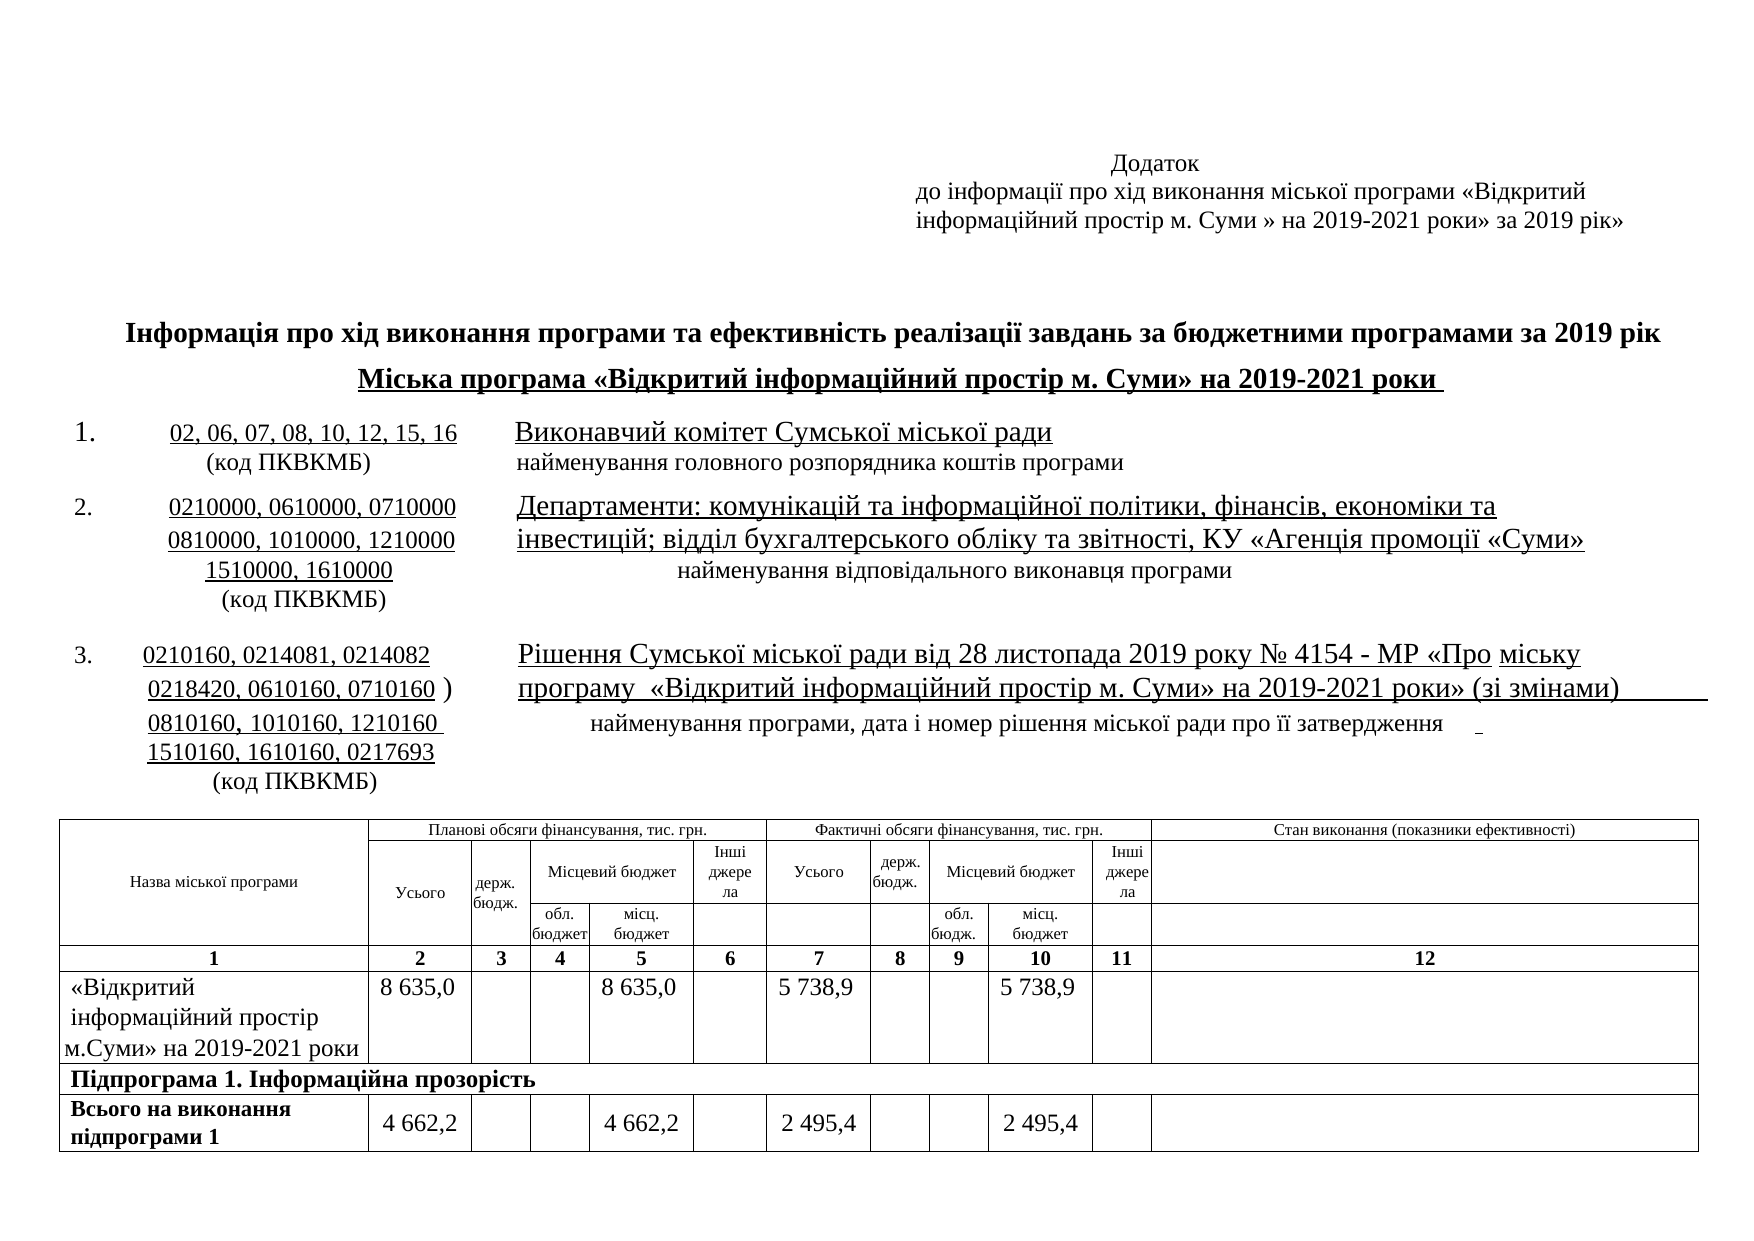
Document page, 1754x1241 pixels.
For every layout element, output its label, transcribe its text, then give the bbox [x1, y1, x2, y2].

table_cell 7 [767, 946, 870, 971]
table_cell [472, 972, 530, 1063]
table_cell 4 662,2 [590, 1095, 693, 1151]
table_cell [694, 972, 766, 1063]
table_cell Місцевий бюджет [531, 841, 693, 903]
subtitle Додаток [546, 148, 1713, 176]
table_cell 4 662,2 [369, 1095, 471, 1151]
text 1510000, 1610000 найменування відповідального виконавця програми [74, 555, 1713, 584]
table_cell [767, 904, 870, 944]
table_cell [871, 972, 929, 1063]
text 2. 0210000, 0610000, 0710000 Департаменти: комунікацій та інформаційної політики, фінансів, економіки та [74, 488, 1713, 522]
table_cell 8 635,0 [369, 972, 471, 1063]
table_cell держ. бюдж. [871, 841, 929, 903]
table_cell [871, 1095, 929, 1151]
table_cell Усього [369, 841, 471, 944]
table_cell 6 [694, 946, 766, 971]
table_cell Усього [767, 841, 870, 903]
table_cell [1093, 972, 1151, 1063]
text (код ПКВКМБ) найменування головного розпорядника коштів програми [74, 447, 1713, 476]
table_cell обл. бюдж. [930, 904, 988, 944]
table_cell [1093, 1095, 1151, 1151]
table_cell Інші джерела [1093, 841, 1151, 903]
text 3. 0210160, 0214081, 0214082 Рішення Сумської міської ради від 28 листопада 2019 року № 4154 - МР «Про міську [74, 637, 1713, 670]
table_cell [930, 1095, 988, 1151]
table_cell [1152, 1095, 1698, 1151]
table_header Планові обсяги фінансування, тис. грн. [369, 820, 766, 840]
table_cell місц. бюджет [590, 904, 693, 944]
table_cell Підпрограма 1. Інформаційна прозорість [60, 1064, 1698, 1094]
table_cell [1152, 972, 1698, 1063]
table_cell Всього на виконання підпрограми 1 [60, 1095, 368, 1151]
text (код ПКВКМБ) [74, 766, 1713, 795]
table_cell [694, 1095, 766, 1151]
text 0218420, 0610160, 0710160 ) програму «Відкритий інформаційний простір м. Суми» на 2019-2021 роки» (зі змінами) 0810160, 1010160, 1210160 найменування програми, дата і номер рішення міської ради про її затвердження [74, 670, 1713, 737]
table_cell 2 495,4 [767, 1095, 870, 1151]
table_cell Місцевий бюджет [930, 841, 1092, 903]
table_cell [531, 1095, 589, 1151]
table_cell [1152, 904, 1698, 944]
table_cell 5 738,9 [767, 972, 870, 1063]
text 1510160, 1610160, 0217693 [74, 737, 1713, 766]
table_cell [531, 972, 589, 1063]
table_cell 11 [1093, 946, 1151, 971]
text 1. 02, 06, 07, 08, 10, 12, 15, 16 Виконавчий комітет Сумської міської ради [74, 414, 1713, 447]
table_cell 2 495,4 [989, 1095, 1092, 1151]
table_cell [694, 904, 766, 944]
subtitle до інформації про хід виконання міської програми «Відкритий інформаційний простір м. Суми » на 2019-2021 роки» за 2019 рік» [546, 176, 1713, 234]
table_cell 4 [531, 946, 589, 971]
table_cell Інші джерела [694, 841, 766, 903]
text (код ПКВКМБ) [74, 584, 1713, 613]
table_cell місц. бюджет [989, 904, 1092, 944]
table_cell обл. бюджет [531, 904, 589, 944]
text Інформація про хід виконання програми та ефективність реалізації завдань за бюджетними програмами за 2019 рік [74, 316, 1713, 349]
table_cell 9 [930, 946, 988, 971]
table_cell [1152, 841, 1698, 903]
table_cell 10 [989, 946, 1092, 971]
table_cell 1 [60, 946, 368, 971]
table_cell [472, 1095, 530, 1151]
table_cell 5 738,9 [989, 972, 1092, 1063]
table_cell 3 [472, 946, 530, 971]
table_header Назва міської програми [60, 820, 368, 944]
table_cell [871, 904, 929, 944]
table_cell держ. бюдж. [472, 841, 530, 944]
table_cell [930, 972, 988, 1063]
text Міська програма «Відкритий інформаційний простір м. Суми» на 2019-2021 роки [74, 361, 1713, 394]
table_cell [1093, 904, 1151, 944]
table_cell «Відкритий інформаційний простір м.Суми» на 2019-2021 роки [60, 972, 368, 1063]
table_header Фактичні обсяги фінансування, тис. грн. [767, 820, 1151, 840]
table_cell 8 635,0 [590, 972, 693, 1063]
table_header Стан виконання (показники ефективності) [1152, 820, 1698, 840]
table_cell 5 [590, 946, 693, 971]
table_cell 12 [1152, 946, 1698, 971]
table_cell 2 [369, 946, 471, 971]
table_cell 8 [871, 946, 929, 971]
text 0810000, 1010000, 1210000 інвестицій; відділ бухгалтерського обліку та звітності, КУ «Агенція промоції «Суми» [74, 522, 1713, 555]
